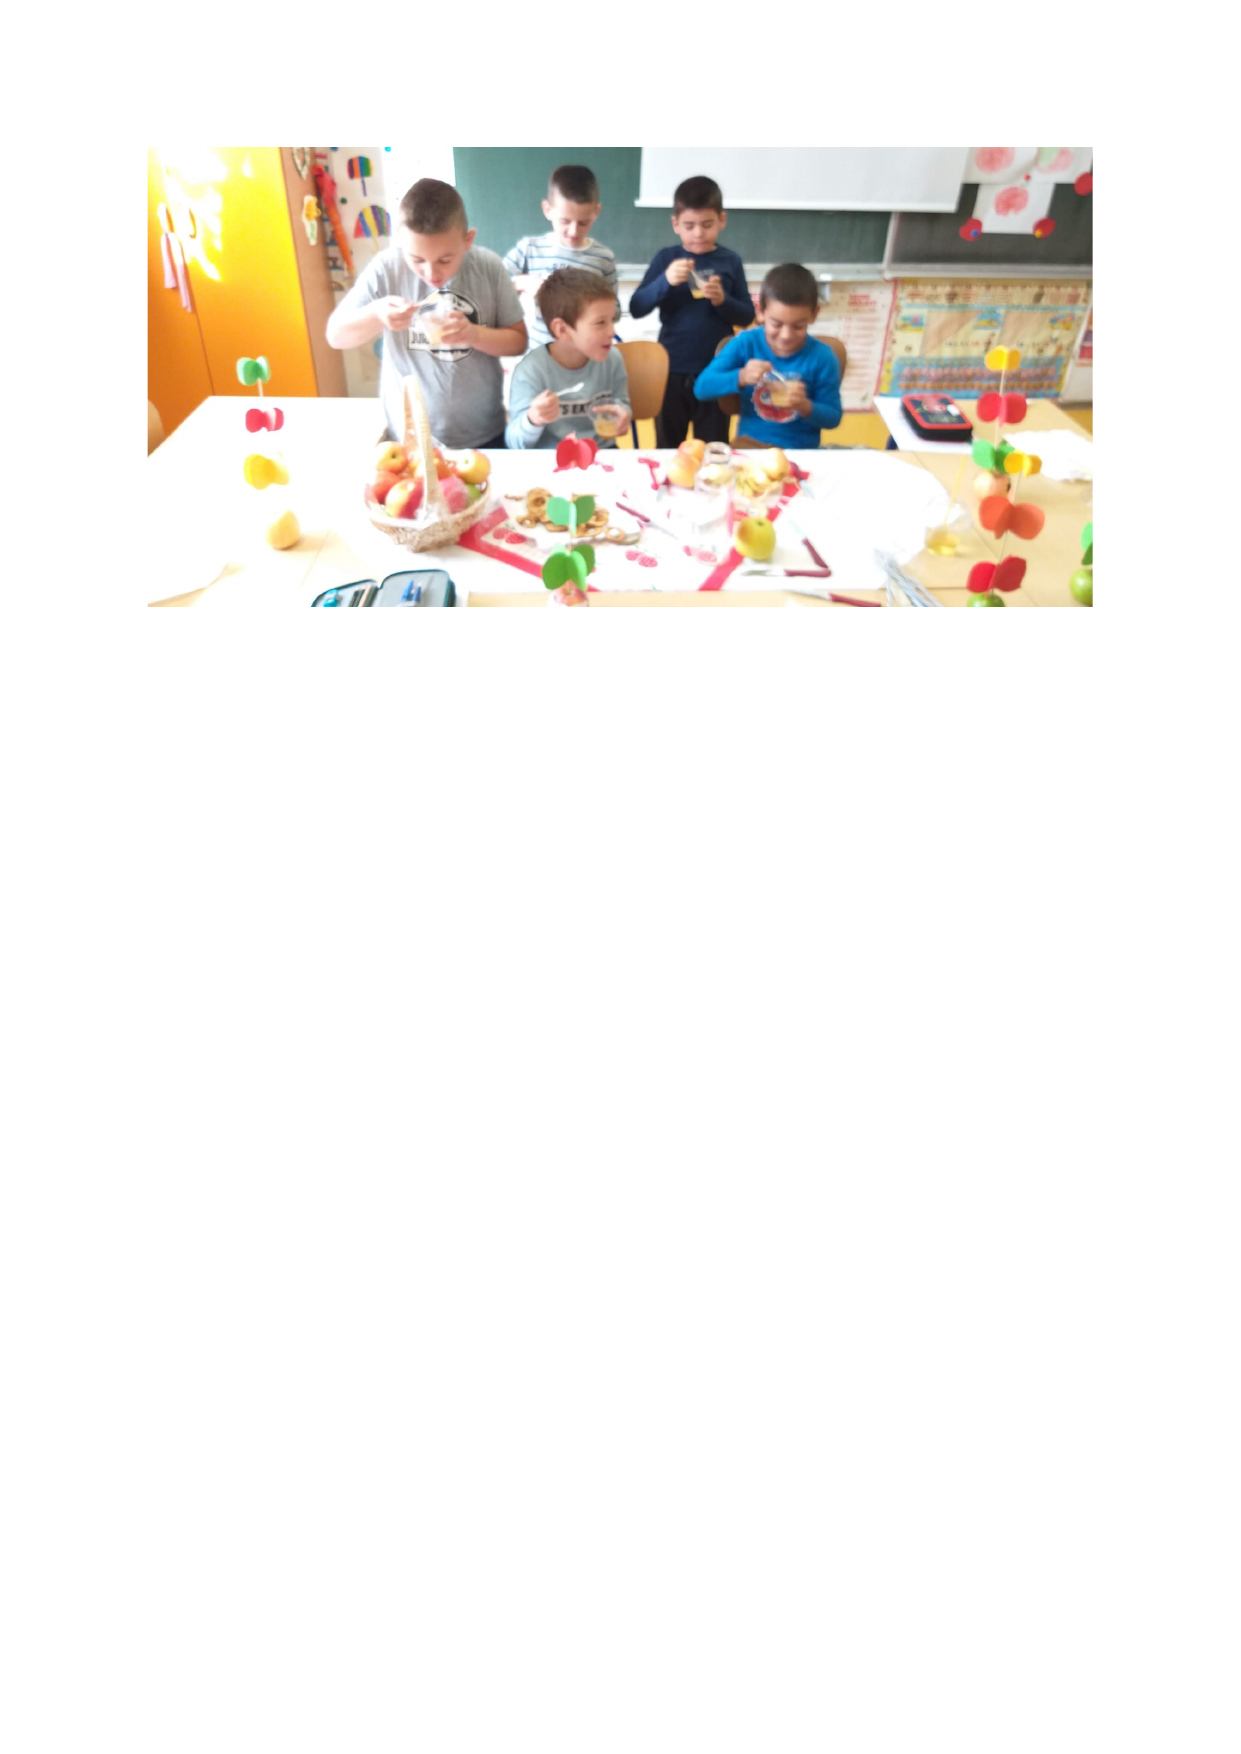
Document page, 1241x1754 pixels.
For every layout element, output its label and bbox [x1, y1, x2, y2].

picture [147, 147, 1093, 607]
